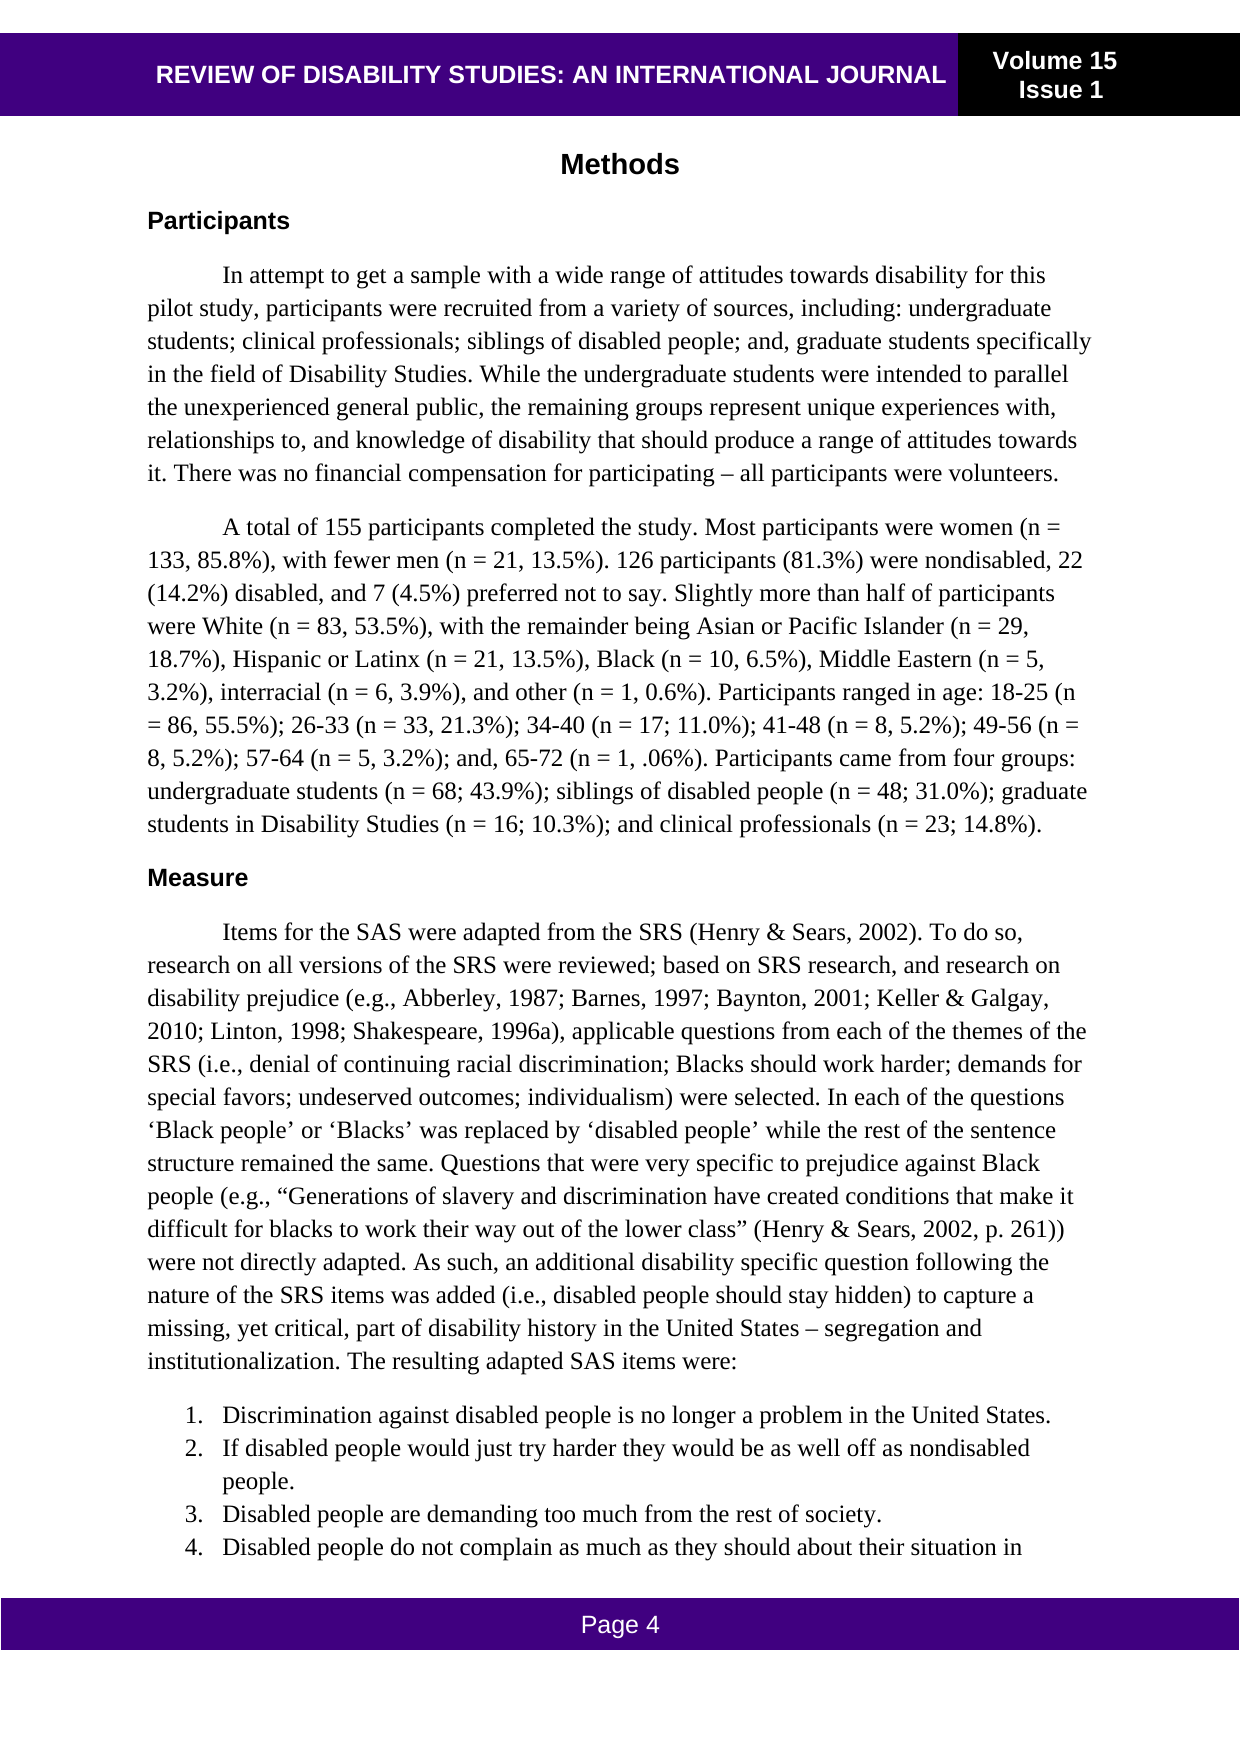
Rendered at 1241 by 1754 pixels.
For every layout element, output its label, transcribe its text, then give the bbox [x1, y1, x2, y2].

list If disabled people would just try harder they would be as well off as nondisabled people. [184, 1433, 1093, 1495]
subtitle Methods [147, 147, 1093, 181]
text Items for the SAS were adapted from the SRS (Henry & Sears, 2002). To do so, research on all versions of the SRS were reviewed; based on SRS research, and research on disability prejudice (e.g., Abberley, 1987; Barnes, 1997; Baynton, 2001; Keller & Galgay, 2010; Linton, 1998; Shakespeare, 1996a), applicable questions from each of the themes of the SRS (i.e., denial of continuing racial discrimination; Blacks should work harder; demands for special favors; undeserved outcomes; individualism) were selected. In each of the questions ‘Black people’ or ‘Blacks’ was replaced by ‘disabled people’ while the rest of the sentence structure remained the same. Questions that were very specific to prejudice against Black people (e.g., “Generations of slavery and discrimination have created conditions that make it difficult for blacks to work their way out of the lower class” (Henry & Sears, 2002, p. 261)) were not directly adapted. As such, an additional disability specific question following the nature of the SRS items was added (i.e., disabled people should stay hidden) to capture a missing, yet critical, part of disability history in the United States – segregation and institutionalization. The resulting adapted SAS items were: [147, 917, 1093, 1375]
list Disabled people are demanding too much from the rest of society. [184, 1499, 1093, 1528]
text In attempt to get a sample with a wide range of attitudes towards disability for this pilot study, participants were recruited from a variety of sources, including: undergraduate students; clinical professionals; siblings of disabled people; and, graduate students specifically in the field of Disability Studies. While the undergraduate students were intended to parallel the unexperienced general public, the remaining groups represent unique experiences with, relationships to, and knowledge of disability that should produce a range of attitudes towards it. There was no financial compensation for participating – all participants were volunteers. [147, 260, 1093, 487]
subtitle Measure [147, 863, 1093, 892]
subtitle Participants [147, 206, 1093, 235]
text A total of 155 participants completed the study. Most participants were women (n = 133, 85.8%), with fewer men (n = 21, 13.5%). 126 participants (81.3%) were nondisabled, 22 (14.2%) disabled, and 7 (4.5%) preferred not to say. Slightly more than half of participants were White (n = 83, 53.5%), with the remainder being Asian or Pacific Islander (n = 29, 18.7%), Hispanic or Latinx (n = 21, 13.5%), Black (n = 10, 6.5%), Middle Eastern (n = 5, 3.2%), interracial (n = 6, 3.9%), and other (n = 1, 0.6%). Participants ranged in age: 18-25 (n = 86, 55.5%); 26-33 (n = 33, 21.3%); 34-40 (n = 17; 11.0%); 41-48 (n = 8, 5.2%); 49-56 (n = 8, 5.2%); 57-64 (n = 5, 3.2%); and, 65-72 (n = 1, .06%). Participants came from four groups: undergraduate students (n = 68; 43.9%); siblings of disabled people (n = 48; 31.0%); graduate students in Disability Studies (n = 16; 10.3%); and clinical professionals (n = 23; 14.8%). [147, 512, 1093, 838]
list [184, 1532, 1093, 1561]
list Discrimination against disabled people is no longer a problem in the United States. [184, 1400, 1093, 1429]
